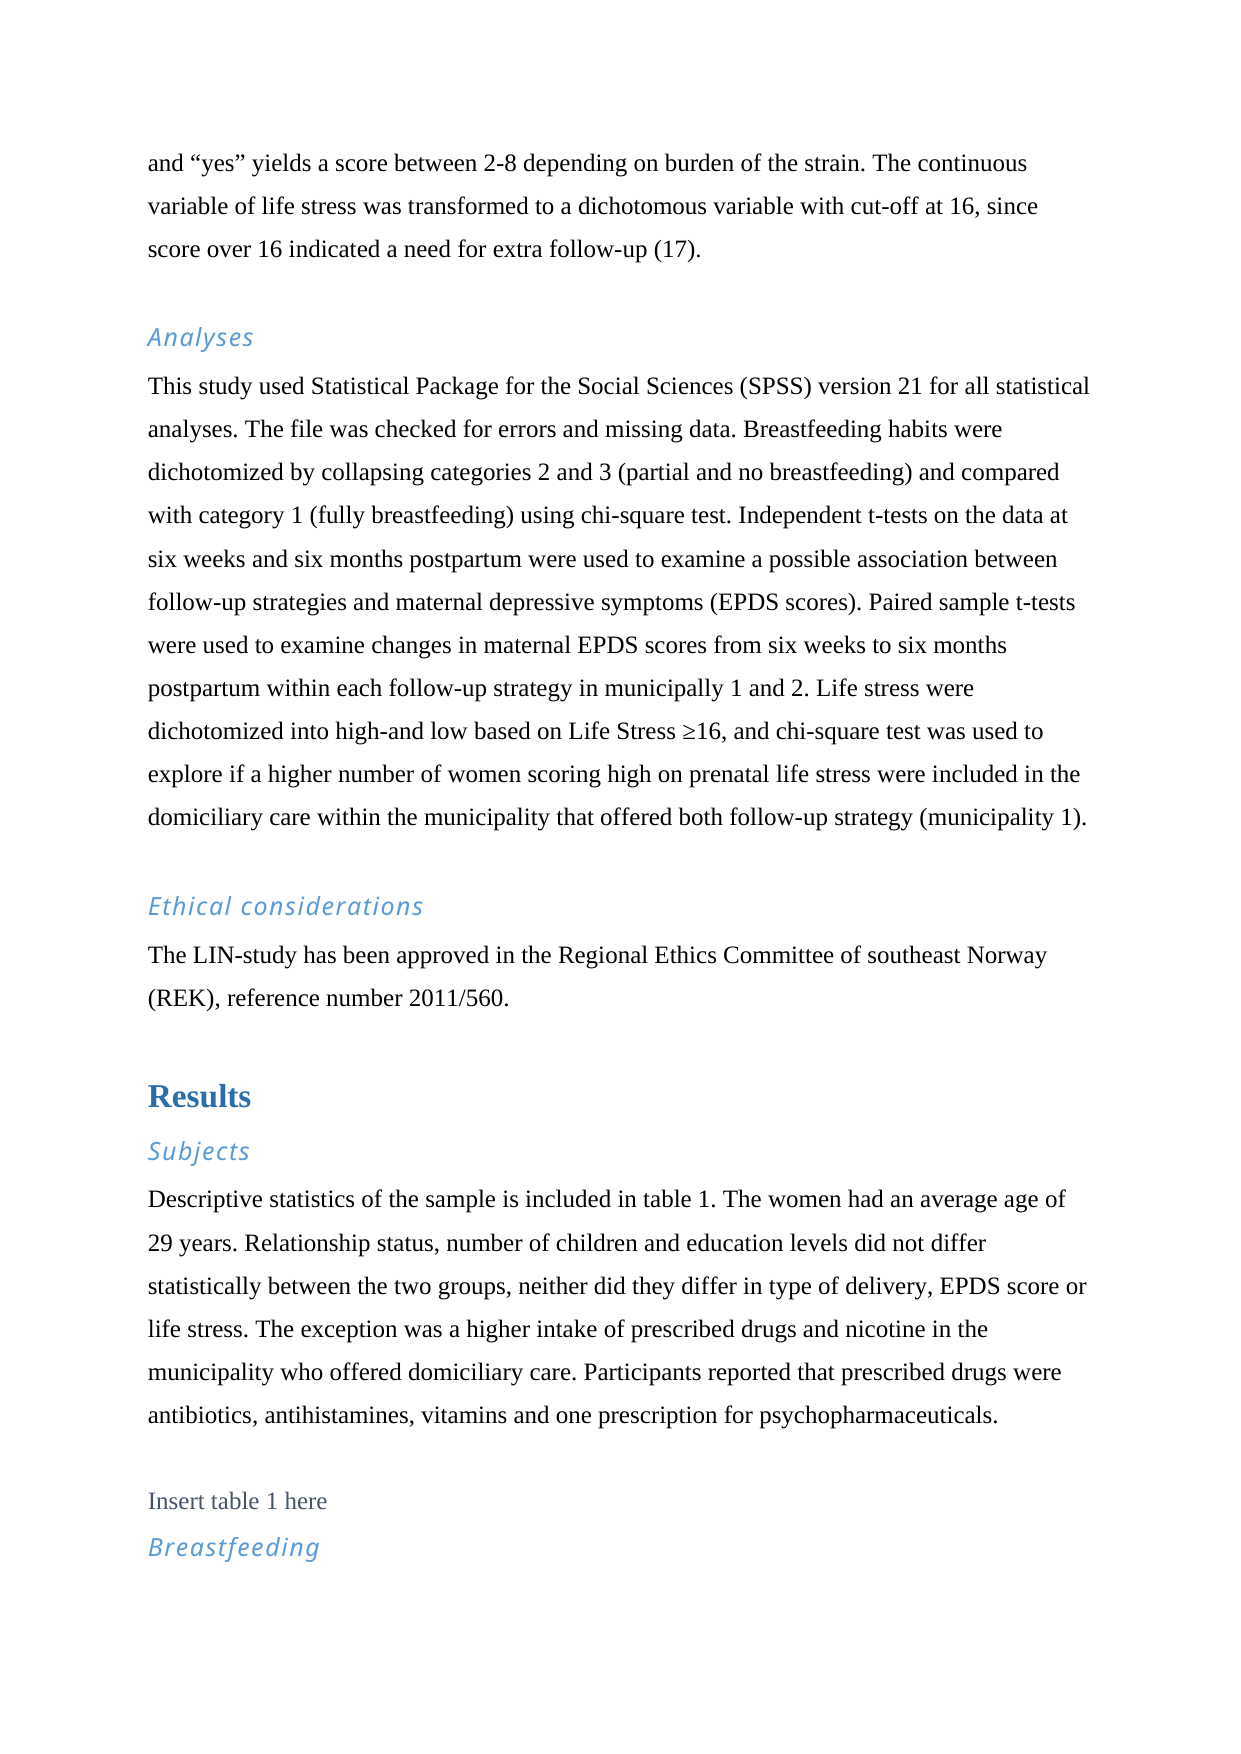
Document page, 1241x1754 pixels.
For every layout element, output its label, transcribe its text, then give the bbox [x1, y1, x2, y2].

subtitle Results [148, 1076, 1093, 1114]
text This study used Statistical Package for the Social Sciences (SPSS) version 21 for all statistical analyses. The file was checked for errors and missing data. Breastfeeding habits were dichotomized by collapsing categories 2 and 3 (partial and no breastfeeding) and compared with category 1 (fully breastfeeding) using chi-square test. Independent t-tests on the data at six weeks and six months postpartum were used to examine a possible association between follow-up strategies and maternal depressive symptoms (EPDS scores). Paired sample t-tests were used to examine changes in maternal EPDS scores from six weeks to six months postpartum within each follow-up strategy in municipally 1 and 2. Life stress were dichotomized into high-and low based on Life Stress ≥16, and chi-square test was used to explore if a higher number of women scoring high on prenatal life stress were included in the domiciliary care within the municipality that offered both follow-up strategy (municipality 1). [148, 371, 1093, 831]
subtitle Breastfeeding [148, 1529, 1093, 1563]
text The LIN-study has been approved in the Regional Ethics Committee of southeast Norway (REK), reference number 2011/560. [148, 940, 1093, 1012]
text Insert table 1 here [148, 1486, 1093, 1515]
text Descriptive statistics of the sample is included in table 1. The women had an average age of 29 years. Relationship status, number of children and education levels did not differ statistically between the two groups, neither did they differ in type of delivery, EPDS score or life stress. The exception was a higher intake of prescribed drugs and nicotine in the municipality who offered domiciliary care. Participants reported that prescribed drugs were antibiotics, antihistamines, vitamins and one prescription for psychopharmaceuticals. [148, 1184, 1093, 1429]
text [148, 148, 1093, 263]
subtitle Ethical considerations [148, 889, 1093, 923]
subtitle Analyses [148, 320, 1093, 354]
subtitle Subjects [148, 1133, 1093, 1167]
